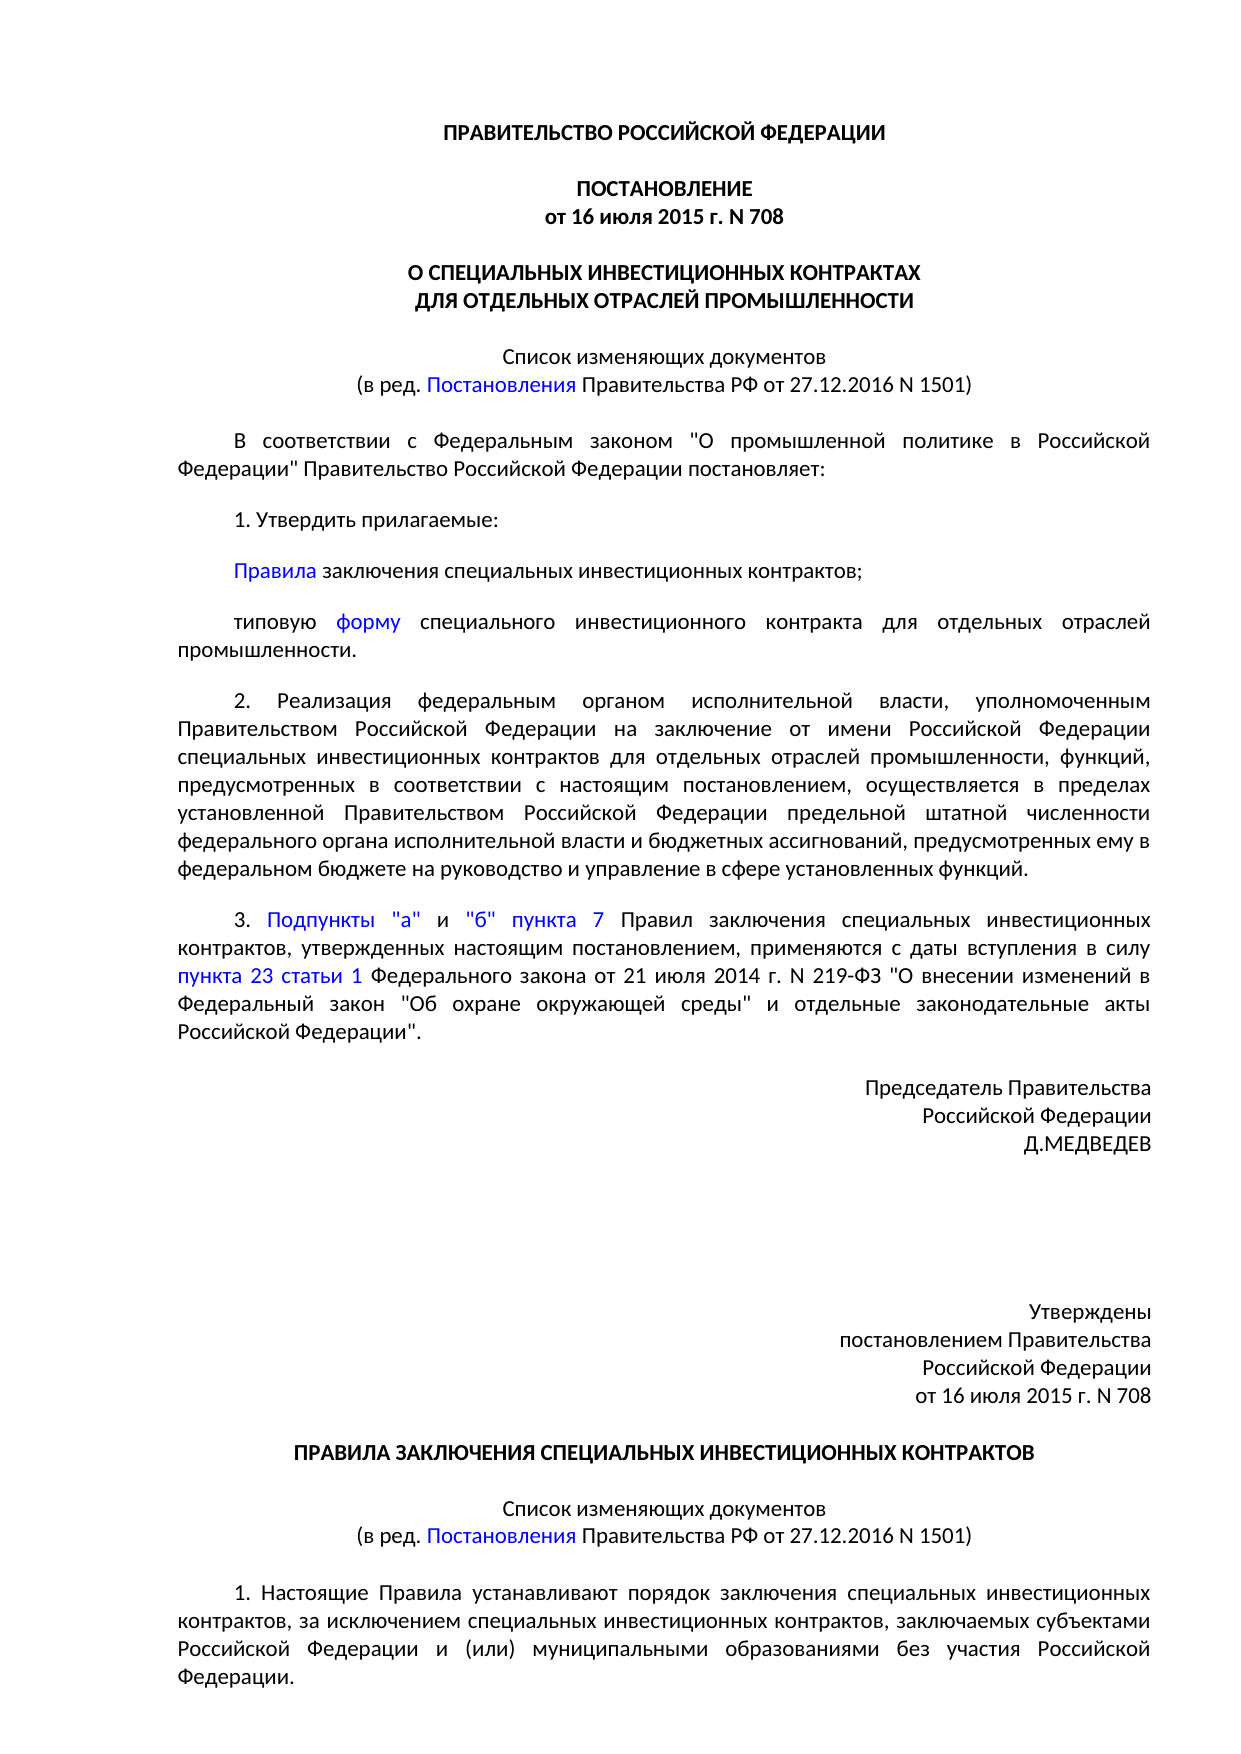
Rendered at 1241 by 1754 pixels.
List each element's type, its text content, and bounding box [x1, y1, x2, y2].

text Список изменяющих документов [177, 1494, 1152, 1522]
text постановлением Правительства [177, 1326, 1152, 1353]
text (в ред. Постановления Правительства РФ от 27.12.2016 N 1501) [177, 1522, 1152, 1550]
text В соответствии с Федеральным законом "О промышленной политике в Российской Федерации" Правительство Российской Федерации постановляет: [177, 426, 1152, 482]
title ПОСТАНОВЛЕНИЕ [177, 174, 1152, 202]
text 1. Утвердить прилагаемые: [177, 505, 1152, 533]
text (в ред. Постановления Правительства РФ от 27.12.2016 N 1501) [177, 370, 1152, 398]
title от 16 июля 2015 г. N 708 [177, 202, 1152, 230]
title ДЛЯ ОТДЕЛЬНЫХ ОТРАСЛЕЙ ПРОМЫШЛЕННОСТИ [177, 286, 1152, 314]
text 3. Подпункты "а" и "б" пункта 7 Правил заключения специальных инвестиционных контрактов, утвержденных настоящим постановлением, применяются с даты вступления в силу пункта 23 статьи 1 Федерального закона от 21 июля 2014 г. N 219-ФЗ "О внесении изменений в Федеральный закон "Об охране окружающей среды" и отдельные законодательные акты Российской Федерации". [177, 905, 1152, 1045]
text Председатель Правительства [177, 1073, 1152, 1101]
text 1. Настоящие Правила устанавливают порядок заключения специальных инвестиционных контрактов, за исключением специальных инвестиционных контрактов, заключаемых субъектами Российской Федерации и (или) муниципальными образованиями без участия Российской Федерации. [177, 1578, 1152, 1690]
text Правила заключения специальных инвестиционных контрактов; [177, 556, 1152, 584]
text Список изменяющих документов [177, 342, 1152, 370]
text Утверждены [177, 1297, 1152, 1326]
text Российской Федерации [177, 1353, 1152, 1382]
title ПРАВИТЕЛЬСТВО РОССИЙСКОЙ ФЕДЕРАЦИИ [177, 118, 1152, 146]
title ПРАВИЛА ЗАКЛЮЧЕНИЯ СПЕЦИАЛЬНЫХ ИНВЕСТИЦИОННЫХ КОНТРАКТОВ [177, 1438, 1152, 1466]
text от 16 июля 2015 г. N 708 [177, 1382, 1152, 1409]
title О СПЕЦИАЛЬНЫХ ИНВЕСТИЦИОННЫХ КОНТРАКТАХ [177, 258, 1152, 286]
text Российской Федерации [177, 1101, 1152, 1129]
text типовую форму специального инвестиционного контракта для отдельных отраслей промышленности. [177, 607, 1152, 663]
text Д.МЕДВЕДЕВ [177, 1129, 1152, 1157]
text 2. Реализация федеральным органом исполнительной власти, уполномоченным Правительством Российской Федерации на заключение от имени Российской Федерации специальных инвестиционных контрактов для отдельных отраслей промышленности, функций, предусмотренных в соответствии с настоящим постановлением, осуществляется в пределах установленной Правительством Российской Федерации предельной штатной численности федерального органа исполнительной власти и бюджетных ассигнований, предусмотренных ему в федеральном бюджете на руководство и управление в сфере установленных функций. [177, 686, 1152, 882]
